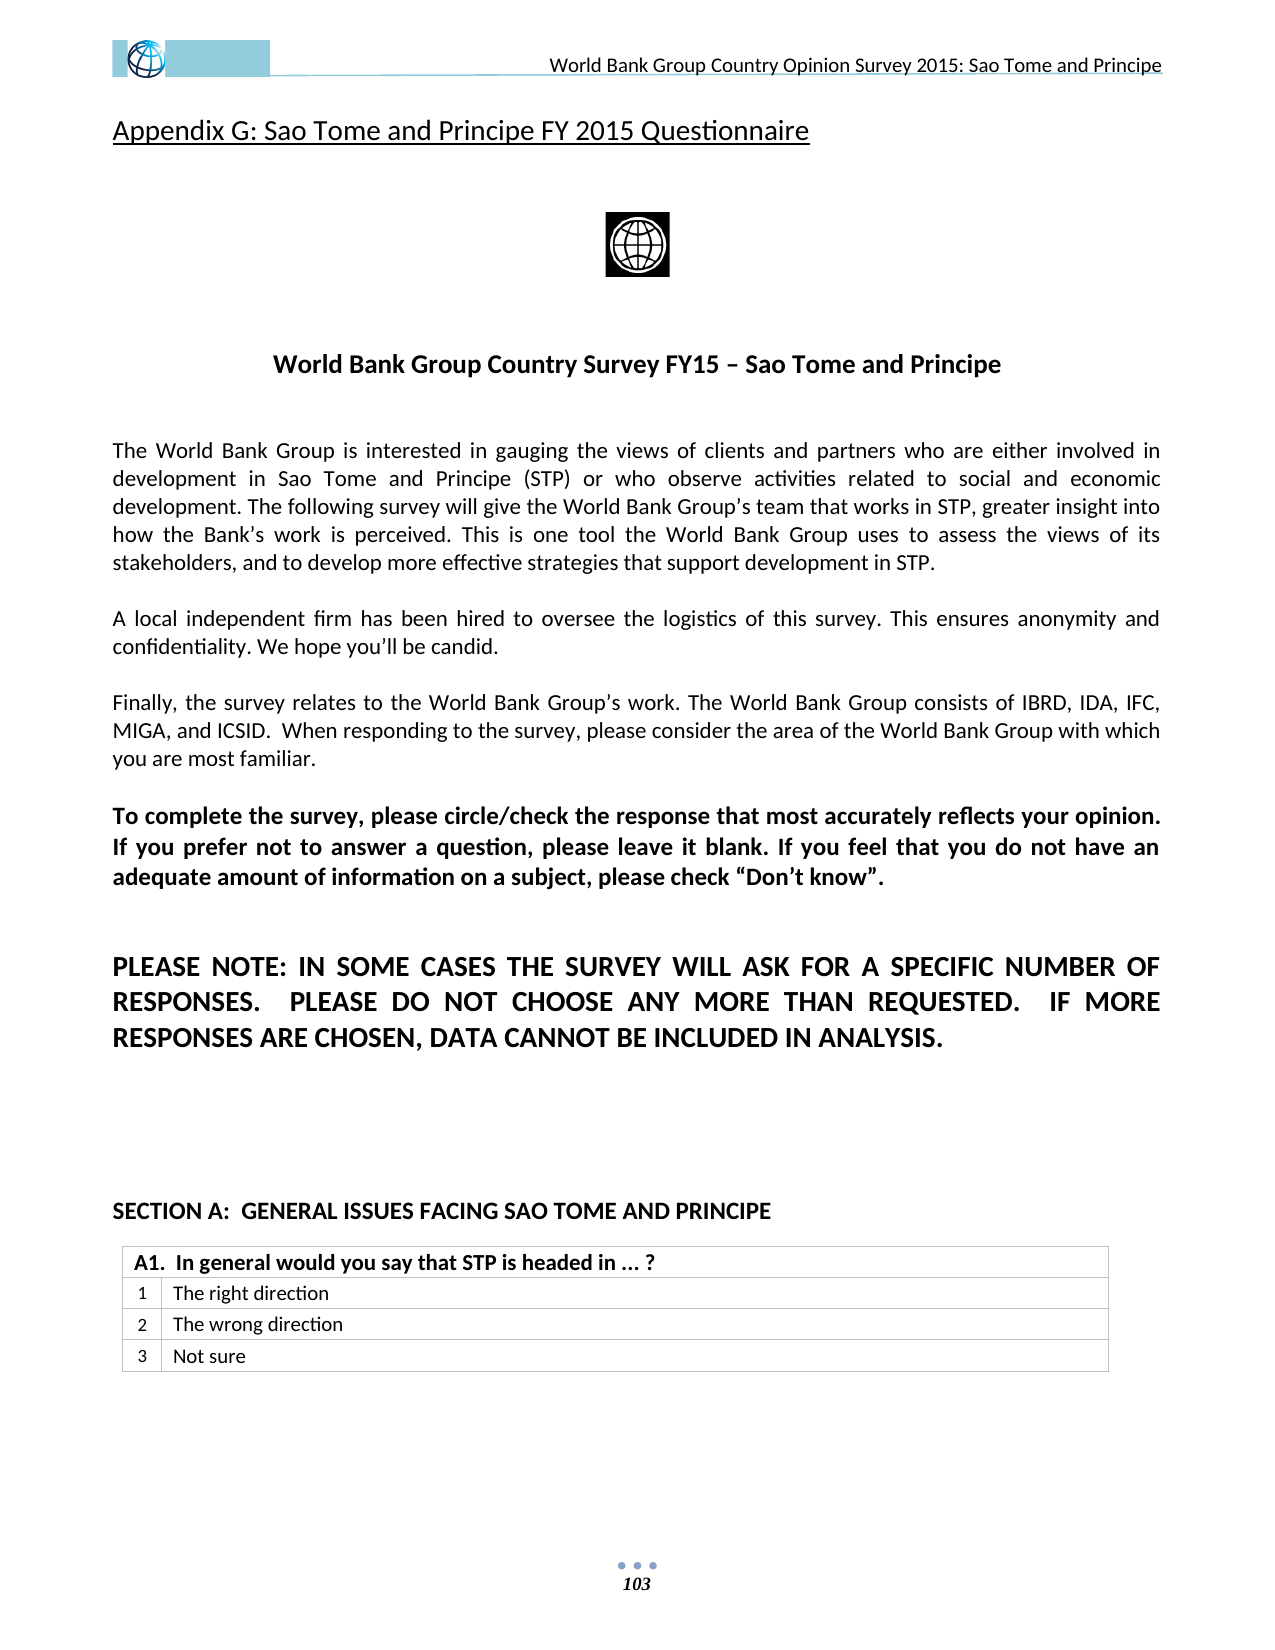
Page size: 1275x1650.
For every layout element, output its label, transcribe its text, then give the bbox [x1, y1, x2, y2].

picture [605, 212, 670, 277]
text PLEASE NOTE: IN SOME CASES THE SURVEY WILL ASK FOR A SPECIFIC NUMBER OF RESPONSES. PLEASE DO NOT CHOOSE ANY MORE THAN REQUESTED. IF MORE RESPONSES ARE CHOSEN, DATA CANNOT BE INCLUDED IN ANALYSIS. [112, 948, 1162, 1055]
text A local independent firm has been hired to oversee the logistics of this survey. This ensures anonymity and confidentiality. We hope you’ll be candid. [112, 604, 1162, 660]
text Section A: General Issues facing Sao Tome and Principe [112, 1195, 1131, 1225]
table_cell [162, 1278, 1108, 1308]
picture [127, 40, 166, 78]
text Finally, the survey relates to the World Bank Group’s work. The World Bank Group consists of IBRD, IDA, IFC, MIGA, and ICSID. When responding to the survey, please consider the area of the World Bank Group with which you are most familiar. [112, 688, 1162, 772]
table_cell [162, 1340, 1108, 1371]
text The World Bank Group is interested in gauging the views of clients and partners who are either involved in development in Sao Tome and Principe (STP) or who observe activities related to social and economic development. The following survey will give the World Bank Group’s team that works in STP, greater insight into how the Bank’s work is perceived. This is one tool the World Bank Group uses to assess the views of its stakeholders, and to develop more effective strategies that support development in STP. [112, 436, 1162, 576]
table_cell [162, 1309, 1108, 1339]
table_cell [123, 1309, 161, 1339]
text World Bank Group Country Survey FY15 – Sao Tome and Principe [112, 347, 1162, 380]
text To complete the survey, please circle/check the response that most accurately reflects your opinion. If you prefer not to answer a question, please leave it blank. If you feel that you do not have an adequate amount of information on a subject, please check “Don’t know”. [112, 800, 1162, 892]
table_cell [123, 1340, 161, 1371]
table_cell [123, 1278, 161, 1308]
subtitle Appendix G: Sao Tome and Principe FY 2015 Questionnaire [112, 112, 1162, 148]
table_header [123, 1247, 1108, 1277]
